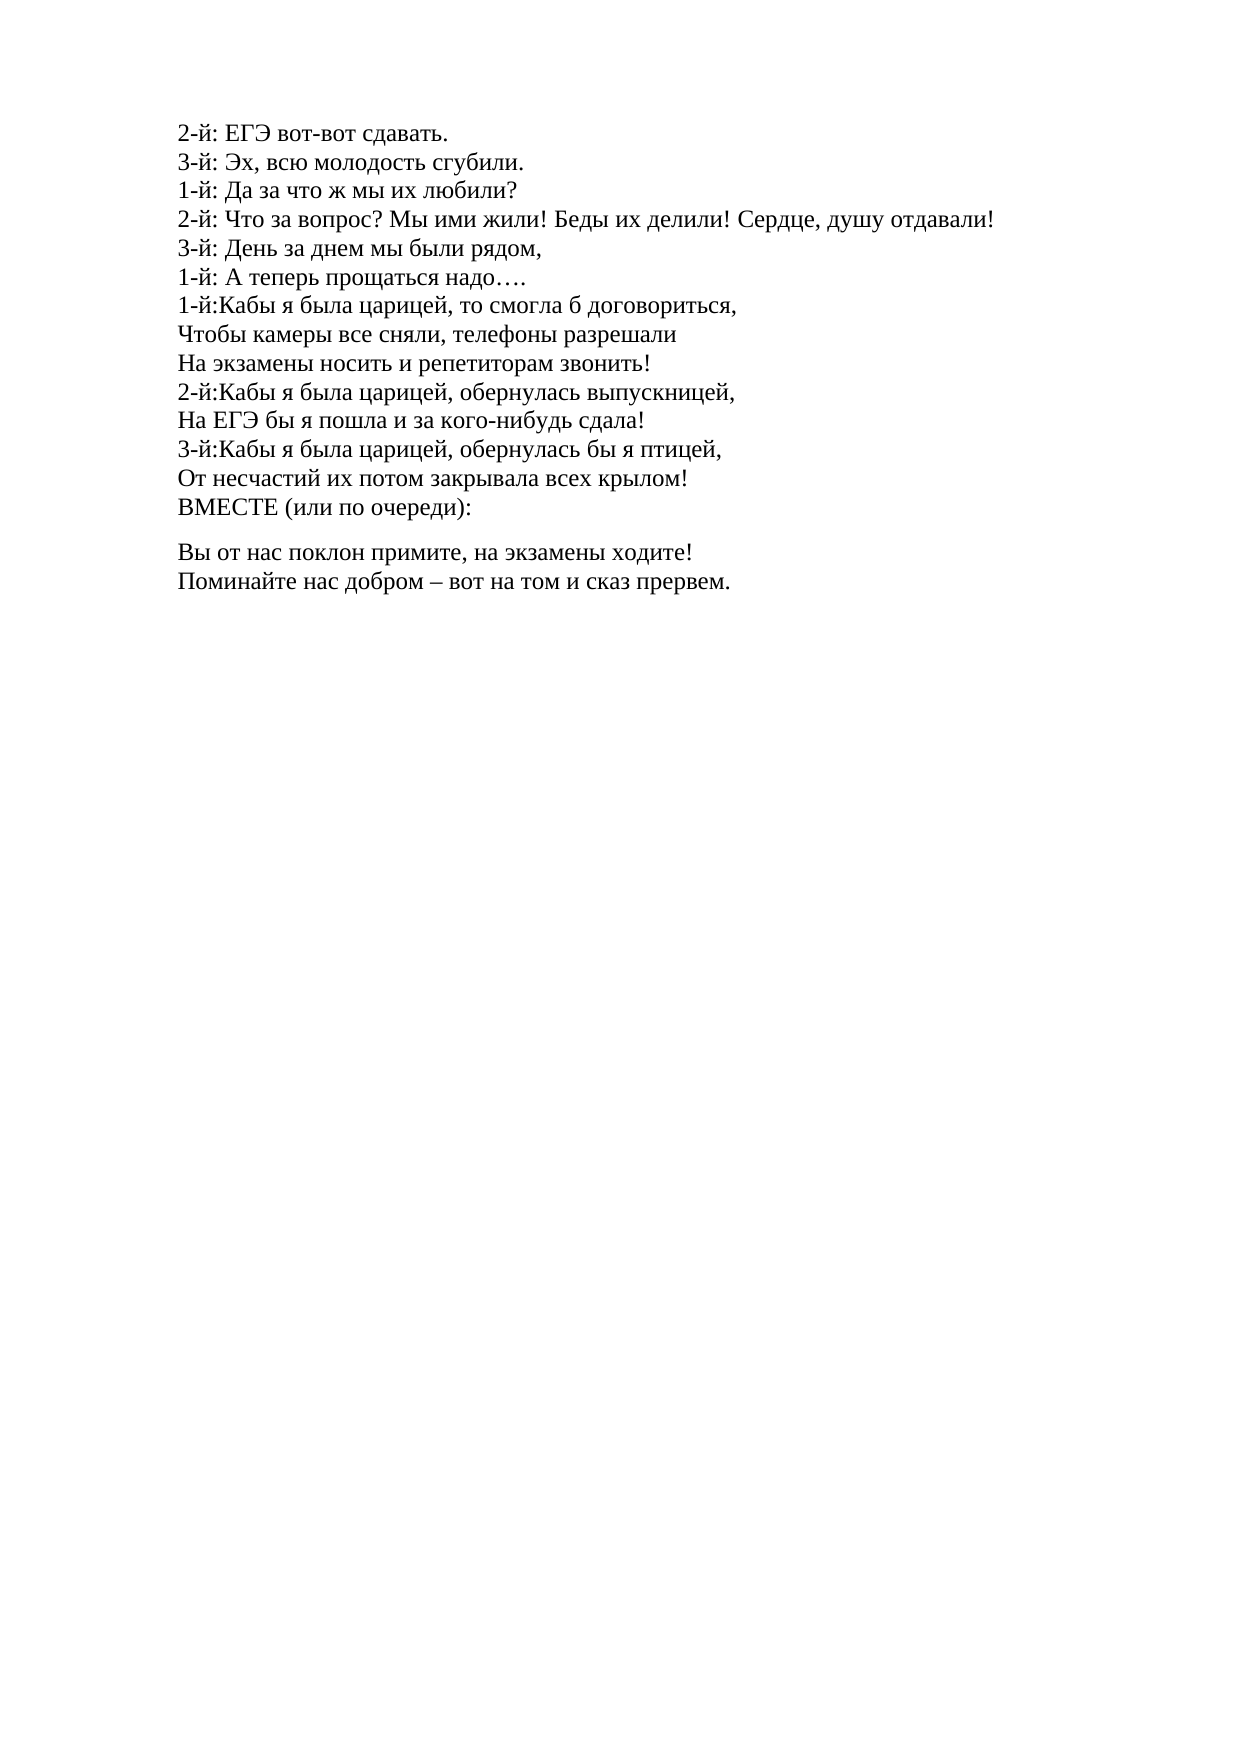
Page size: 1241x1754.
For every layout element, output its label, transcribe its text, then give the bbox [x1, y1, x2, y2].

text Вы от нас поклон примите, на экзамены ходите! [177, 537, 1152, 566]
text Поминайте нас добром – вот на том и сказ прервем. [177, 566, 1152, 595]
text На экзамены носить и репетиторам звонить! [177, 348, 1152, 377]
text На ЕГЭ бы я пошла и за кого-нибудь сдала! [177, 406, 1152, 434]
text Чтобы камеры все сняли, телефоны разрешали [177, 319, 1152, 348]
text 3-й: День за днем мы были рядом, [177, 233, 1152, 262]
text 3-й: Эх, всю молодость сгубили. [177, 147, 1152, 176]
text 2-й: Что за вопрос? Мы ими жили! Беды их делили! Сердце, душу отдавали! [177, 204, 1152, 233]
text 1-й: А теперь прощаться надо…. [177, 262, 1152, 291]
text От несчастий их потом закрывала всех крылом! [177, 463, 1152, 492]
text 1-й:Кабы я была царицей, то смогла б договориться, [177, 291, 1152, 319]
text ВМЕСТЕ (или по очереди): [177, 492, 1152, 521]
text 1-й: Да за что ж мы их любили? [177, 176, 1152, 204]
text 3-й:Кабы я была царицей, обернулась бы я птицей, [177, 434, 1152, 463]
text 2-й:Кабы я была царицей, обернулась выпускницей, [177, 377, 1152, 406]
text 2-й: ЕГЭ вот-вот сдавать. [177, 118, 1152, 147]
